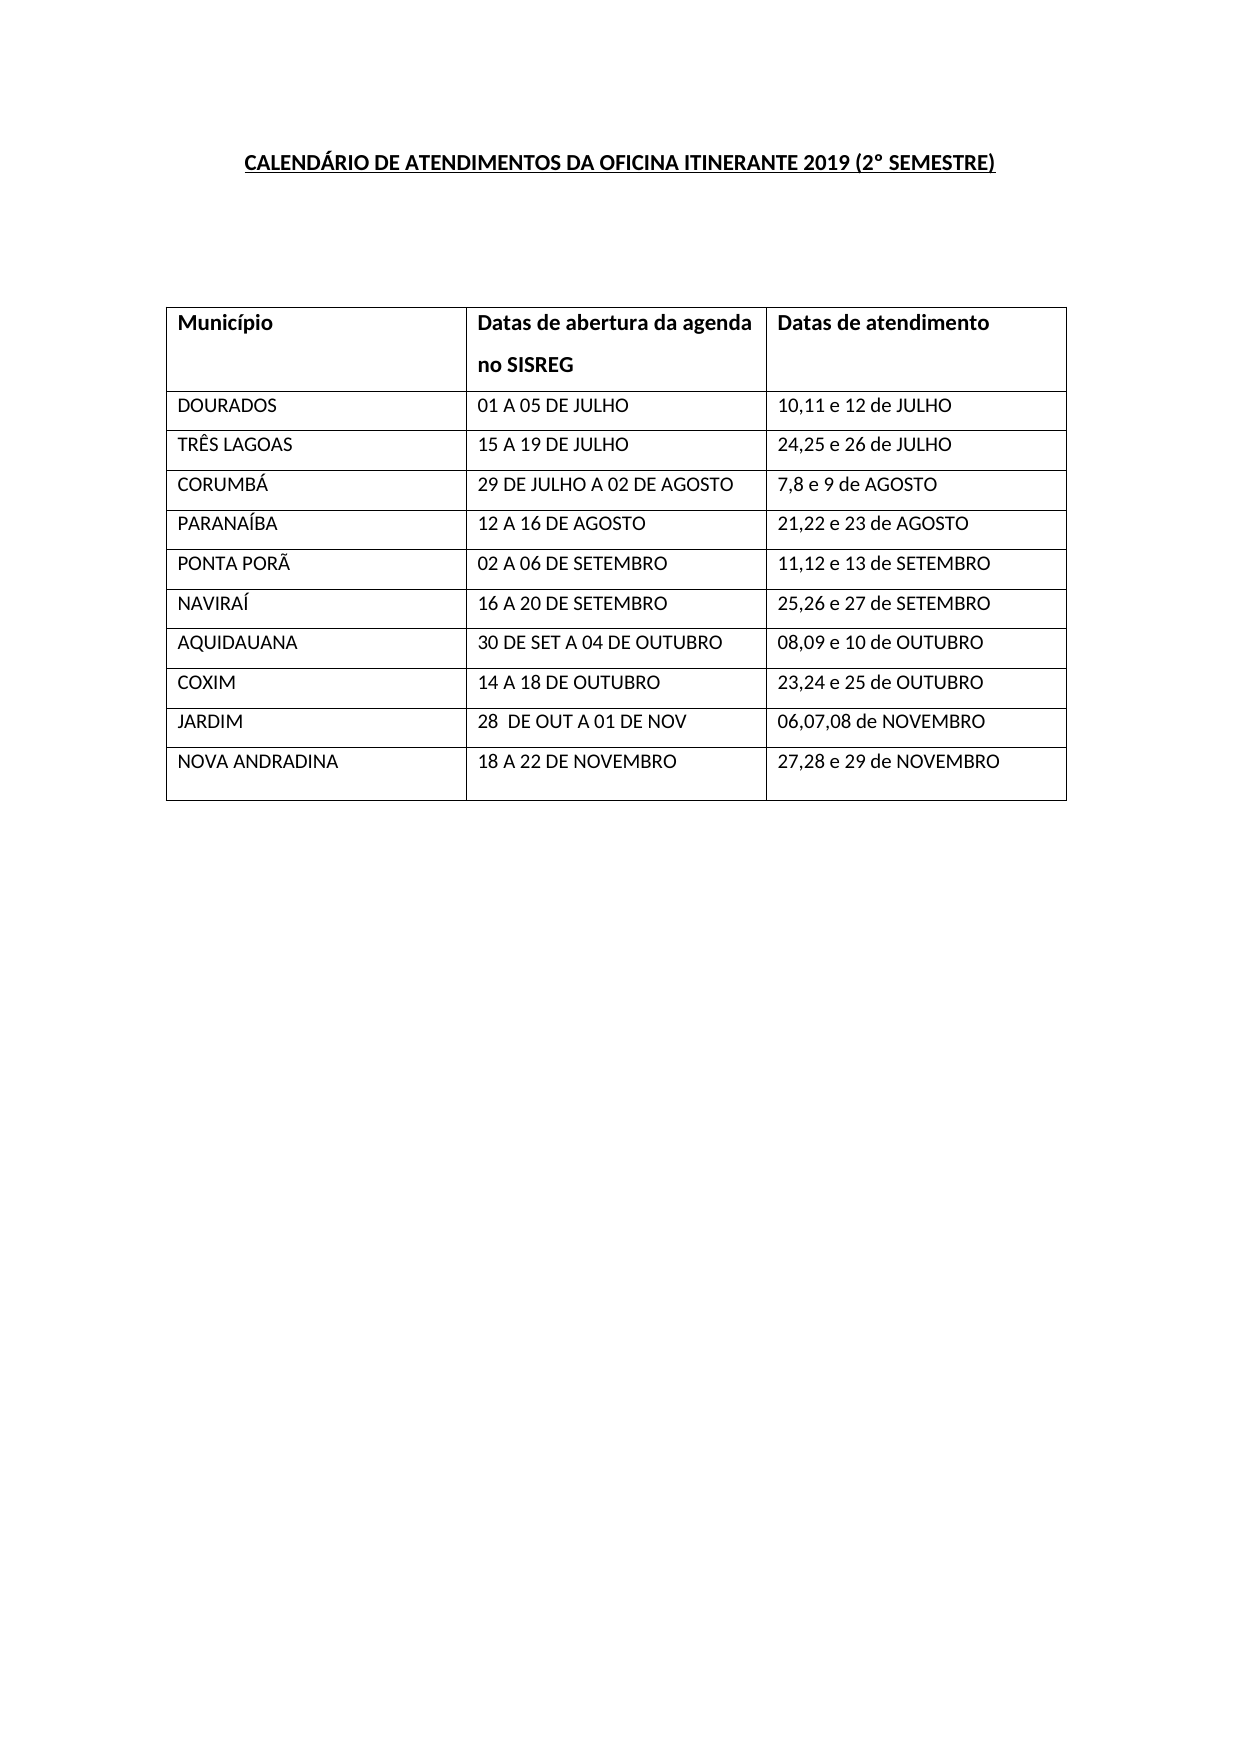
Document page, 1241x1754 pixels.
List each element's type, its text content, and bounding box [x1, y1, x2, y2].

table_cell 10,11 e 12 de JULHO [767, 392, 1066, 430]
table_cell 06,07,08 de NOVEMBRO [767, 709, 1066, 747]
table_cell 30 DE SET A 04 DE OUTUBRO [467, 629, 766, 668]
table_cell 7,8 e 9 de AGOSTO [767, 471, 1066, 509]
text CALENDÁRIO DE ATENDIMENTOS DA OFICINA ITINERANTE 2019 (2º SEMESTRE) [177, 148, 1063, 176]
table_cell 29 DE JULHO A 02 DE AGOSTO [467, 471, 766, 509]
table_cell DOURADOS [167, 392, 466, 430]
table_cell NOVA ANDRADINA [167, 748, 466, 799]
table_header Datas de atendimento [767, 308, 1066, 391]
table_cell 16 A 20 DE SETEMBRO [467, 590, 766, 628]
table_cell PARANAÍBA [167, 511, 466, 549]
table_cell 21,22 e 23 de AGOSTO [767, 511, 1066, 549]
table_cell 23,24 e 25 de OUTUBRO [767, 669, 1066, 707]
table_cell 25,26 e 27 de SETEMBRO [767, 590, 1066, 628]
table_header Datas de abertura da agenda no SISREG [467, 308, 766, 391]
table_cell 18 A 22 DE NOVEMBRO [467, 748, 766, 799]
table_cell JARDIM [167, 709, 466, 747]
table_cell 27,28 e 29 de NOVEMBRO [767, 748, 1066, 799]
table_cell TRÊS LAGOAS [167, 431, 466, 470]
table_header Município [167, 308, 466, 391]
table_cell NAVIRAÍ [167, 590, 466, 628]
table_cell 11,12 e 13 de SETEMBRO [767, 550, 1066, 589]
table_cell CORUMBÁ [167, 471, 466, 509]
table_cell 15 A 19 DE JULHO [467, 431, 766, 470]
table_cell AQUIDAUANA [167, 629, 466, 668]
table_cell PONTA PORÃ [167, 550, 466, 589]
table_cell 14 A 18 DE OUTUBRO [467, 669, 766, 707]
table_cell 12 A 16 DE AGOSTO [467, 511, 766, 549]
table_cell 02 A 06 DE SETEMBRO [467, 550, 766, 589]
table_cell COXIM [167, 669, 466, 707]
table_cell 24,25 e 26 de JULHO [767, 431, 1066, 470]
table_cell 01 A 05 DE JULHO [467, 392, 766, 430]
table_cell 28 DE OUT A 01 DE NOV [467, 709, 766, 747]
table_cell 08,09 e 10 de OUTUBRO [767, 629, 1066, 668]
